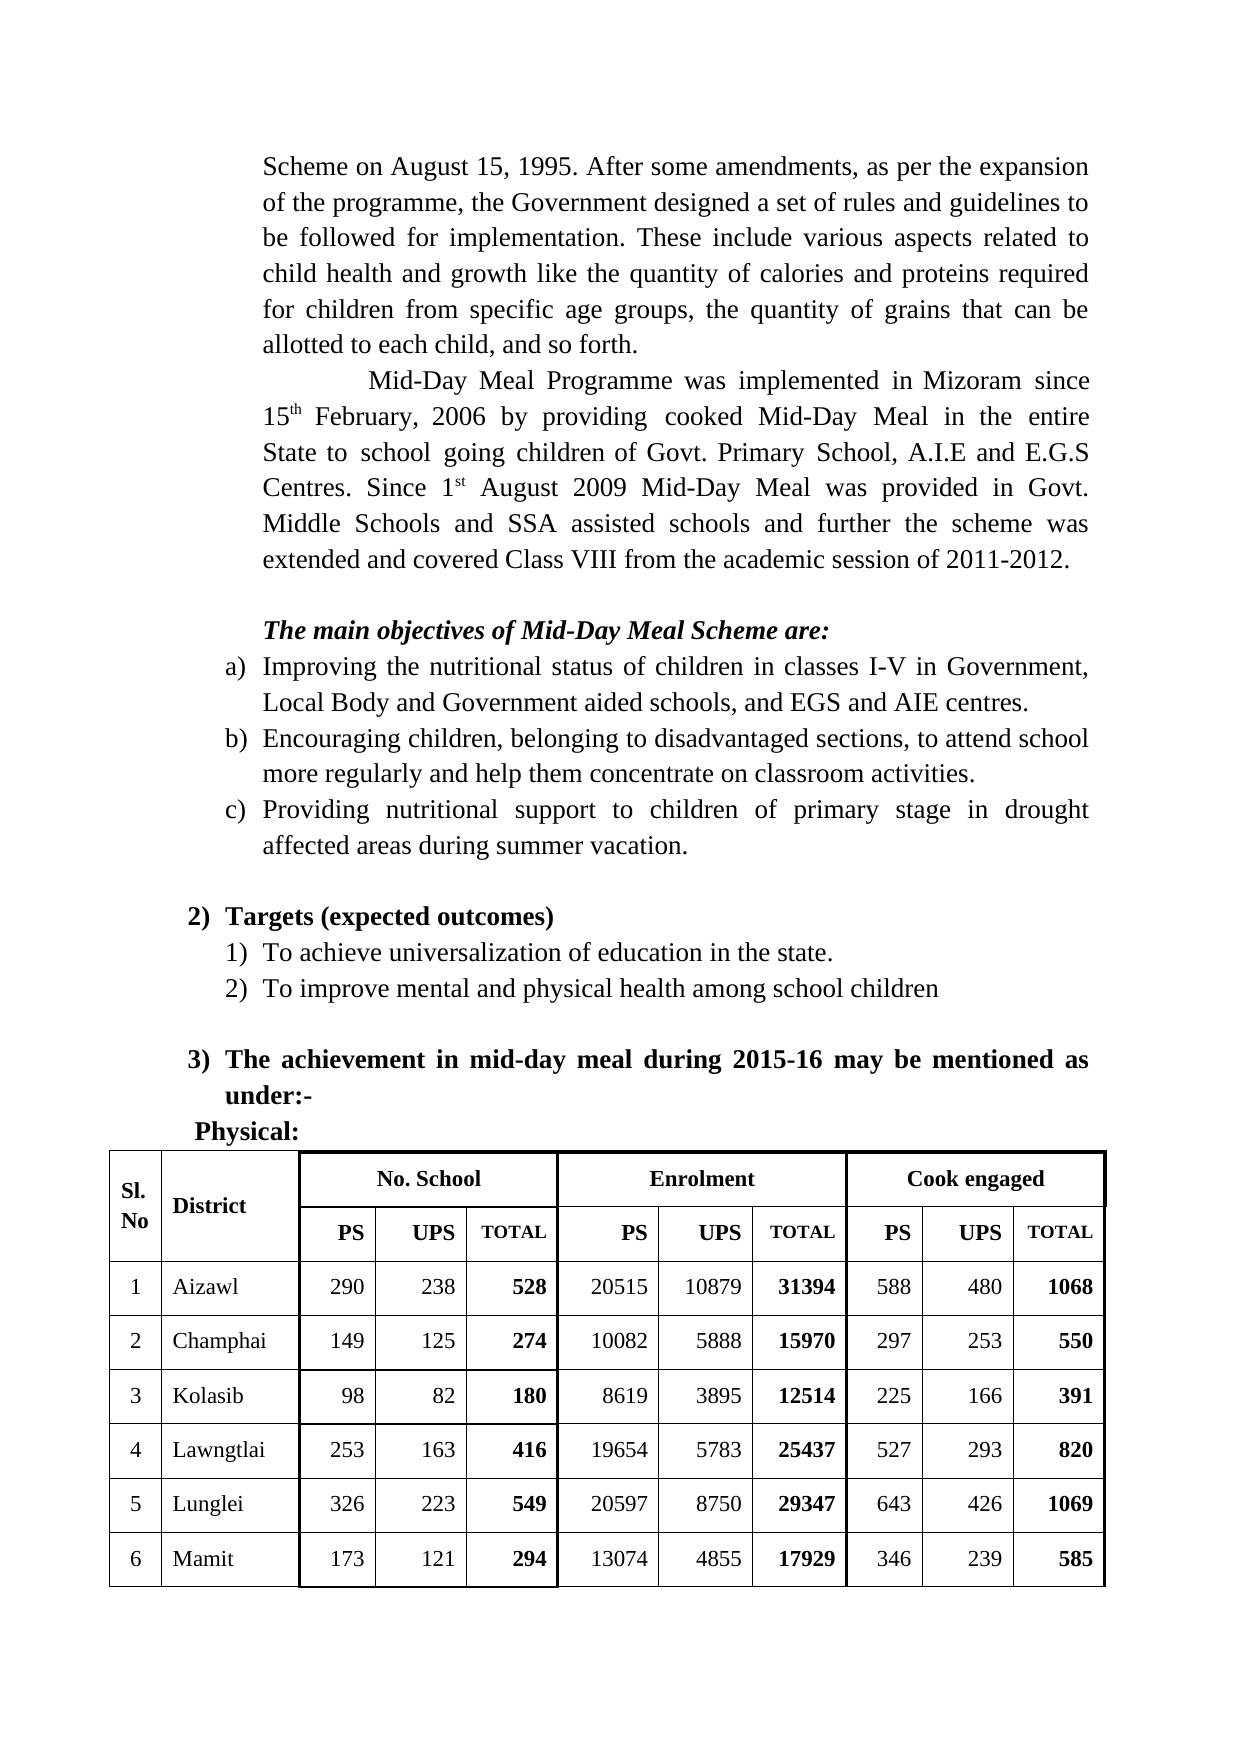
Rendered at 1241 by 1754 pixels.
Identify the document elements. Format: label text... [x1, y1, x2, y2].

list To improve mental and physical health among school children [225, 972, 1090, 1003]
table_cell 297 [848, 1316, 922, 1369]
table_cell 426 [923, 1479, 1013, 1532]
table_cell 19654 [559, 1424, 658, 1478]
table_cell 223 [376, 1479, 466, 1532]
table_cell 1 [110, 1262, 161, 1315]
table_cell 98 [301, 1371, 375, 1423]
table_cell 1068 [1014, 1262, 1103, 1315]
table_cell 125 [376, 1316, 466, 1369]
table_cell 239 [923, 1533, 1013, 1586]
table_cell 253 [923, 1316, 1013, 1369]
table_cell 5 [110, 1479, 161, 1532]
table_cell 121 [376, 1533, 466, 1586]
text Mid-Day Meal Programme was implemented in Mizoram since 15th February, 2006 by providing cooked Mid-Day Meal in the entire State to school going children of Govt. Primary School, A.I.E and E.G.S Centres. Since 1st August 2009 Mid-Day Meal was provided in Govt. Middle Schools and SSA assisted schools and further the scheme was extended and covered Class VIII from the academic session of 2011-2012. [262, 364, 1090, 574]
table_header Cook engaged [848, 1154, 1103, 1206]
table_cell TOTAL [467, 1208, 556, 1261]
table_cell 293 [923, 1424, 1013, 1478]
table_cell 290 [301, 1262, 375, 1315]
table_cell 391 [1014, 1370, 1103, 1423]
table_cell 274 [467, 1316, 556, 1369]
table_cell 4855 [659, 1533, 752, 1586]
table_cell 10082 [559, 1316, 658, 1369]
table_cell 1069 [1014, 1479, 1103, 1532]
table_cell UPS [659, 1207, 752, 1261]
table_header Sl. No [110, 1151, 161, 1261]
table_cell Aizawl [162, 1262, 298, 1315]
table_cell 253 [301, 1425, 375, 1478]
table_cell Mamit [162, 1533, 298, 1586]
table_cell 3895 [659, 1370, 752, 1423]
table_cell 31394 [753, 1262, 845, 1315]
table_cell Lunglei [162, 1479, 298, 1532]
table_cell 82 [376, 1371, 466, 1423]
table_cell 17929 [753, 1533, 845, 1586]
list Encouraging children, belonging to disadvantaged sections, to attend school more regularly and help them concentrate on classroom activities. [225, 722, 1090, 788]
table_cell PS [301, 1208, 375, 1261]
table_cell 528 [467, 1262, 556, 1315]
table_cell Champhai [162, 1316, 298, 1369]
list Providing nutritional support to children of primary stage in drought affected areas during summer vacation. [225, 793, 1090, 860]
table_header No. School [301, 1154, 556, 1206]
table_cell 480 [923, 1262, 1013, 1315]
table_cell Lawngtlai [162, 1424, 298, 1478]
list Improving the nutritional status of children in classes I-V in Government, Local Body and Government aided schools, and EGS and AIE centres. [225, 650, 1090, 717]
table_cell PS [559, 1207, 658, 1261]
table_cell 225 [848, 1370, 922, 1423]
table_cell 5783 [659, 1424, 752, 1478]
table_header Enrolment [559, 1154, 845, 1206]
table_cell 12514 [753, 1370, 845, 1423]
table_cell 8750 [659, 1479, 752, 1532]
table_cell 346 [848, 1533, 922, 1586]
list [218, 150, 1090, 360]
text The main objectives of Mid-Day Meal Scheme are: [262, 614, 1090, 646]
table_cell 238 [376, 1262, 466, 1315]
table_cell UPS [923, 1207, 1013, 1261]
table_cell UPS [376, 1208, 466, 1261]
table_cell 2 [110, 1316, 161, 1369]
table_cell 149 [301, 1316, 375, 1369]
list The achievement in mid-day meal during 2015-16 may be mentioned as under:- [187, 1043, 1090, 1110]
table_cell 25437 [753, 1424, 845, 1478]
table_cell TOTAL [1014, 1207, 1103, 1261]
table_cell 5888 [659, 1316, 752, 1369]
table_cell 820 [1014, 1424, 1103, 1478]
table_cell 20597 [559, 1479, 658, 1532]
table_cell 6 [110, 1533, 161, 1586]
text Physical: [194, 1115, 1090, 1146]
table_cell 166 [923, 1370, 1013, 1423]
table_cell 8619 [559, 1370, 658, 1423]
table_cell 549 [467, 1479, 556, 1532]
list To achieve universalization of education in the state. [225, 936, 1090, 967]
table_cell 585 [1014, 1533, 1103, 1586]
table_cell 294 [467, 1533, 556, 1586]
table_cell 163 [376, 1425, 466, 1478]
table_cell 29347 [753, 1479, 845, 1532]
table_cell 3 [110, 1370, 161, 1423]
table_cell 643 [848, 1479, 922, 1532]
table_cell 20515 [559, 1262, 658, 1315]
list Targets (expected outcomes) [187, 900, 1090, 931]
table_cell Kolasib [162, 1370, 298, 1423]
table_cell 15970 [753, 1316, 845, 1369]
table_cell 550 [1014, 1316, 1103, 1369]
table_cell 527 [848, 1424, 922, 1478]
table_cell 173 [301, 1533, 375, 1586]
table_cell 416 [467, 1425, 556, 1478]
table_cell TOTAL [753, 1207, 845, 1261]
table_cell 588 [848, 1262, 922, 1315]
table_cell 4 [110, 1424, 161, 1478]
table_cell 10879 [659, 1262, 752, 1315]
table_cell 180 [467, 1371, 556, 1423]
table_cell 13074 [559, 1533, 658, 1586]
table_cell 326 [301, 1479, 375, 1532]
table_header District [162, 1151, 298, 1261]
table_cell PS [848, 1207, 922, 1261]
